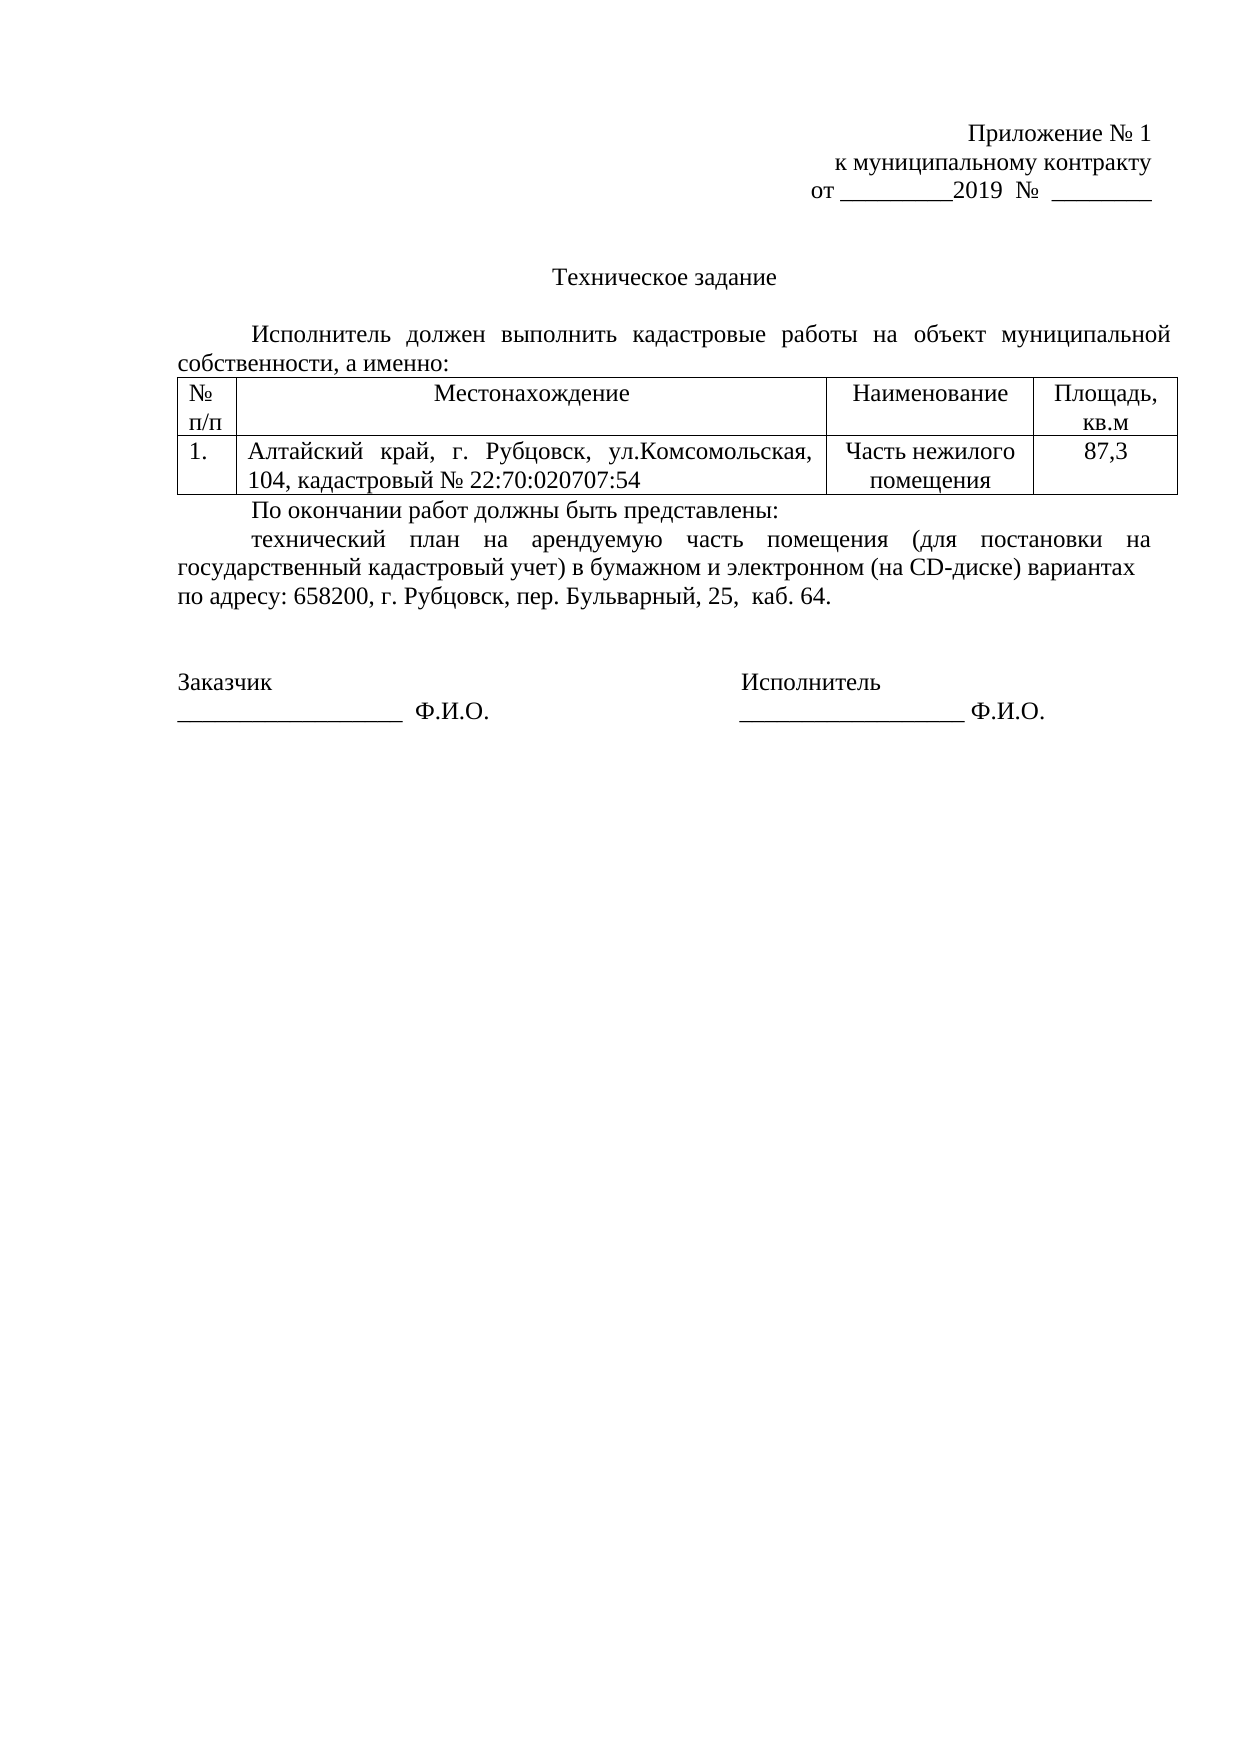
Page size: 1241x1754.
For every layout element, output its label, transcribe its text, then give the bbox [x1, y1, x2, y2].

text Приложение № 1 [856, 118, 1152, 147]
text к муниципальному контракту [177, 147, 1152, 176]
text __________________ Ф.И.О. __________________ Ф.И.О. [177, 696, 1152, 725]
text технический план на арендуемую часть помещения (для постановки на государственный кадастровый учет) в бумажном и электронном (на CD-диске) вариантах [177, 524, 1152, 581]
table_header Площадь, кв.м [1034, 378, 1177, 435]
text По окончании работ должны быть представлены: [177, 495, 1152, 524]
text от _________2019 № ________ [177, 176, 1152, 204]
table_header Наименование [827, 378, 1033, 435]
table_cell 87,3 [1034, 436, 1177, 494]
table_cell Алтайский край, г. Рубцовск, ул.Комсомольская, 104, кадастровый № 22:70:020707:54 [237, 436, 826, 494]
text Исполнитель должен выполнить кадастровые работы на объект муниципальной собственности, а именно: [177, 319, 1171, 377]
table_cell Часть нежилого помещения [827, 436, 1033, 494]
text по адресу: . Рубцовск, пер. Бульварный, 25, каб. 64. [177, 581, 1154, 610]
table_cell 1. [178, 436, 236, 494]
table_header № п/п [178, 378, 236, 435]
text Заказчик Исполнитель [177, 667, 1152, 696]
table_header Местонахождение [237, 378, 826, 435]
text Техническое задание [177, 262, 1152, 291]
